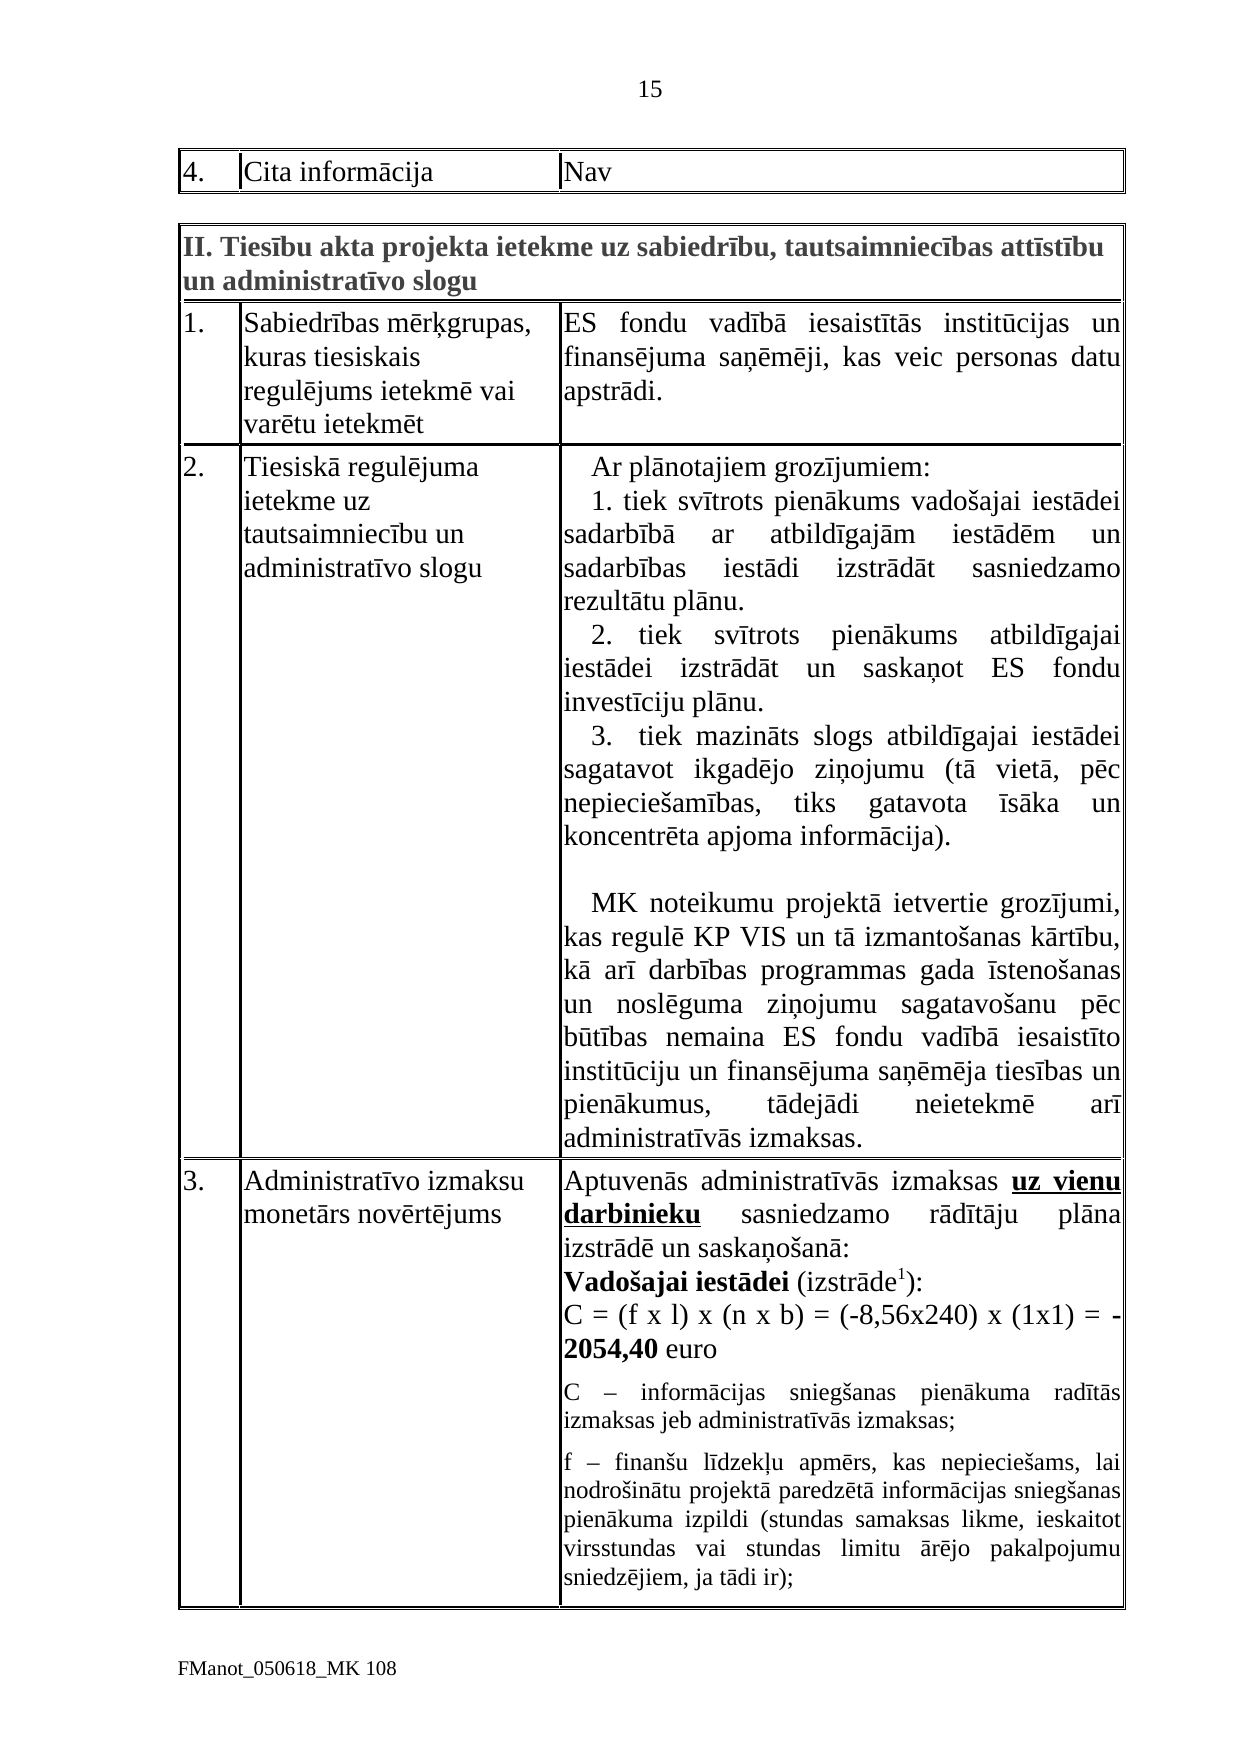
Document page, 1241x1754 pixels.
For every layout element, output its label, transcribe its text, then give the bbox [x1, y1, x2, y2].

table_cell 3. [180, 1157, 240, 1606]
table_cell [560, 1157, 1124, 1606]
table_cell Nav [560, 151, 1123, 191]
table_header II. Tiesību akta projekta ietekme uz sabiedrību, tautsaimniecības attīstību un administratīvo slogu [181, 226, 1123, 299]
table_cell 4. [180, 149, 240, 191]
table_cell Tiesiskā regulējuma ietekme uz tautsaimniecību un administratīvo slogu [242, 446, 559, 1157]
table_cell 1. [181, 299, 239, 443]
table_cell 2. [180, 443, 239, 1157]
table_cell ES fondu vadībā iesaistītās institūcijas un finansējuma saņēmēji, kas veic personas datu apstrādi. [562, 299, 1123, 443]
table_cell Ar plānotajiem grozījumiem: 1. tiek svītrots pienākums vadošajai iestādei sadarbībā ar atbildīgajām iestādēm un sadarbības iestādi izstrādāt sasniedzamo rezultātu plānu. 2. tiek svītrots pienākums atbildīgajai iestādei izstrādāt un saskaņot ES fondu investīciju plānu. 3. tiek mazināts slogs atbildīgajai iestādei sagatavot ikgadējo ziņojumu (tā vietā, pēc nepieciešamības, tiks gatavota īsāka un koncentrēta apjoma informācija). MK noteikumu projektā ietvertie grozījumi, kas regulē KP VIS un tā izmantošanas kārtību, kā arī darbības programmas gada īstenošanas un noslēguma ziņojumu sagatavošanu pēc būtības nemaina ES fondu vadībā iesaistīto institūciju un finansējuma saņēmēja tiesības un pienākumus, tādejādi neietekmē arī administratīvās izmaksas. [562, 443, 1124, 1157]
table_cell Sabiedrības mērķgrupas, kuras tiesiskais regulējums ietekmē vai varētu ietekmēt [242, 303, 559, 443]
table_cell Cita informācija [240, 149, 560, 191]
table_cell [240, 1160, 560, 1606]
